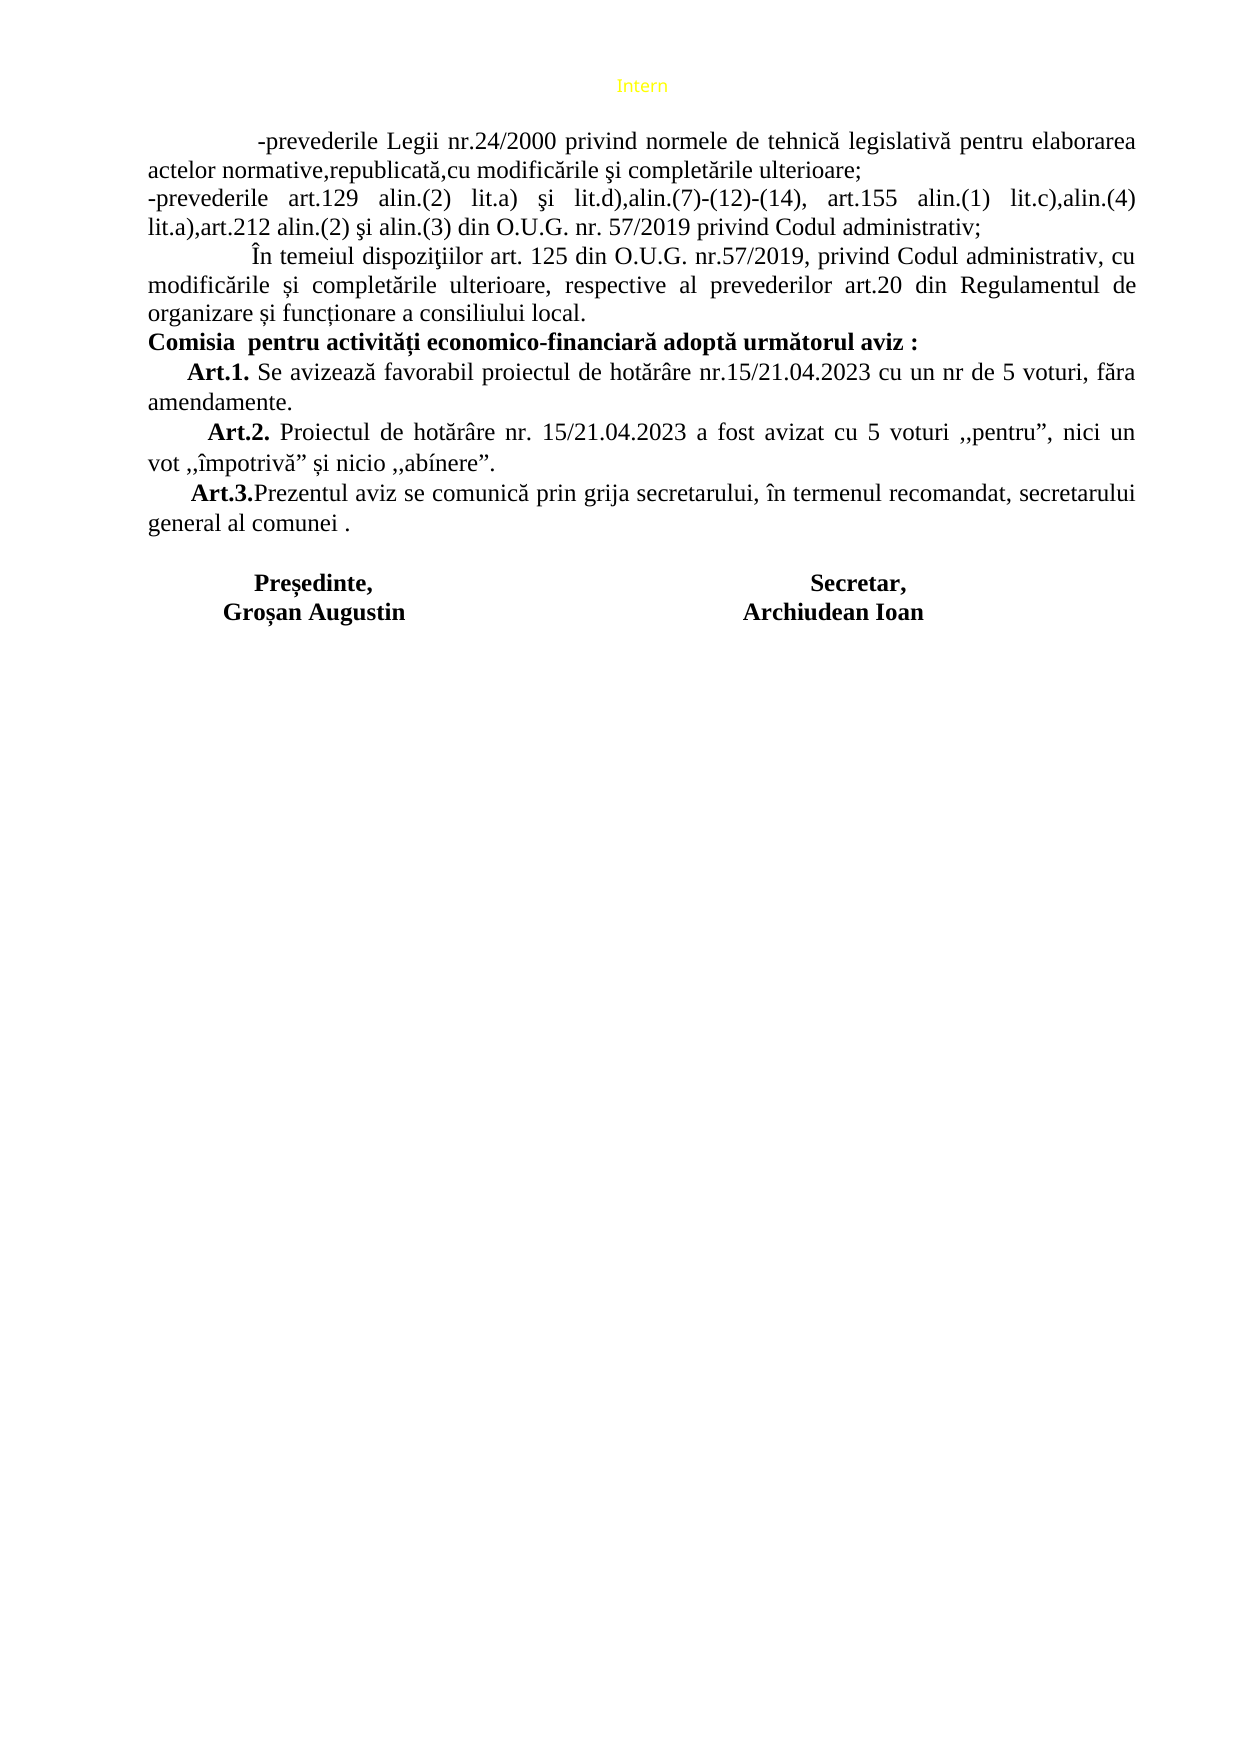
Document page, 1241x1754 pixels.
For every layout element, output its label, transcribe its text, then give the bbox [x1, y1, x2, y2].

text Groșan Augustin Archiudean Ioan [148, 597, 1137, 626]
text Art.2. Proiectul de hotărâre nr. 15/21.04.2023 a fost avizat cu 5 voturi ,,pentru”, nici un vot ,,împotrivă” și nicio ,,abínere”. [148, 417, 1137, 476]
text -prevederile art.129 alin.(2) lit.a) şi lit.d),alin.(7)-(12)-(14), art.155 alin.(1) lit.c),alin.(4) lit.a),art.212 alin.(2) şi alin.(3) din O.U.G. nr. 57/2019 privind Codul administrativ; [148, 183, 1137, 241]
text Președinte, Secretar, [148, 568, 1137, 597]
text Art.3.Prezentul aviz se comunică prin grija secretarului, în termenul recomandat, secretarului general al comunei . [148, 478, 1137, 537]
text În temeiul dispoziţiilor art. 125 din O.U.G. nr.57/2019, privind Codul administrativ, cu modificările și completările ulterioare, respective al prevederilor art.20 din Regulamentul de organizare și funcționare a consiliului local. [148, 241, 1137, 327]
text -prevederile Legii nr.24/2000 privind normele de tehnică legislativă pentru elaborarea actelor normative,republicată,cu modificările şi completările ulterioare; [148, 126, 1137, 183]
text Art.1. Se avizează favorabil proiectul de hotărâre nr.15/21.04.2023 cu un nr de 5 voturi, făra amendamente. [148, 357, 1137, 416]
text Comisia pentru activități economico-financiară adoptă următorul aviz : [148, 327, 1137, 356]
